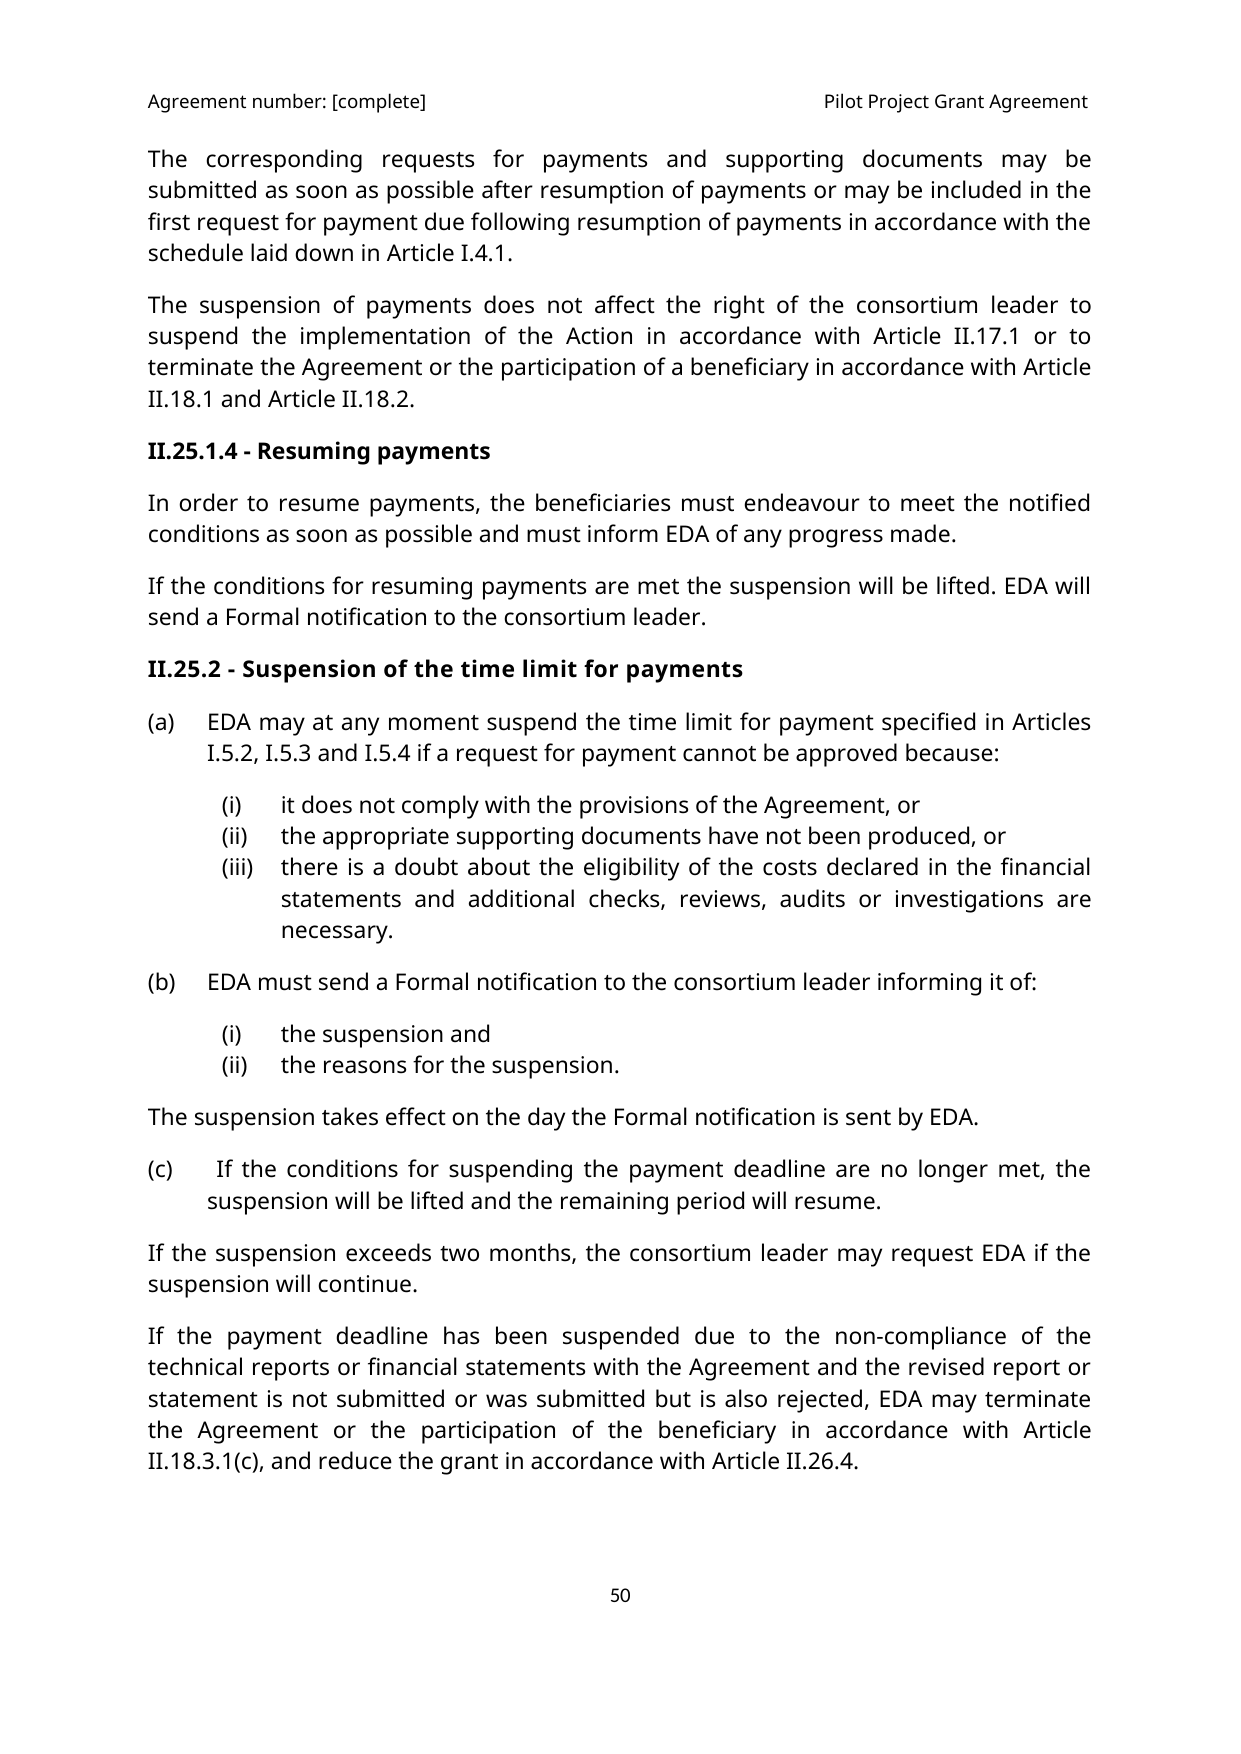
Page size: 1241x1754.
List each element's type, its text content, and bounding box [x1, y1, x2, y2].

list the reasons for the suspension. [222, 1049, 1092, 1080]
text If the conditions for resuming payments are met the suspension will be lifted. EDA will send a Formal notification to the consortium leader. [148, 570, 1092, 632]
text (a) EDA may at any moment suspend the time limit for payment specified in Articles I.5.2, I.5.3 and I.5.4 if a request for payment cannot be approved because: [148, 705, 1092, 768]
text (b) EDA must send a Formal notification to the consortium leader informing it of: [148, 966, 1092, 997]
list the appropriate supporting documents have not been produced, or [222, 820, 1092, 851]
text If the suspension exceeds two months, the consortium leader may request EDA if the suspension will continue. [148, 1237, 1092, 1299]
text The suspension takes effect on the day the Formal notification is sent by EDA. [148, 1101, 1092, 1132]
subtitle II.25.2 - Suspension of the time limit for payments [148, 653, 1092, 684]
text The suspension of payments does not affect the right of the consortium leader to suspend the implementation of the Action in accordance with Article II.17.1 or to terminate the Agreement or the participation of a beneficiary in accordance with Article II.18.1 and Article II.18.2. [148, 289, 1092, 414]
list the suspension and [222, 1018, 1092, 1049]
text If the payment deadline has been suspended due to the non-compliance of the technical reports or financial statements with the Agreement and the revised report or statement is not submitted or was submitted but is also rejected, EDA may terminate the Agreement or the participation of the beneficiary in accordance with Article II.18.3.1(c), and reduce the grant in accordance with Article II.26.4. [148, 1320, 1092, 1476]
text In order to resume payments, the beneficiaries must endeavour to meet the notified conditions as soon as possible and must inform EDA of any progress made. [148, 487, 1092, 549]
subtitle II.25.1.4 - Resuming payments [148, 434, 1092, 466]
text (c) If the conditions for suspending the payment deadline are no longer met, the suspension will be lifted and the remaining period will resume. [148, 1153, 1092, 1216]
list it does not comply with the provisions of the Agreement, or [222, 789, 1092, 820]
text The corresponding requests for payments and supporting documents may be submitted as soon as possible after resumption of payments or may be included in the first request for payment due following resumption of payments in accordance with the schedule laid down in Article I.4.1. [148, 143, 1092, 268]
list there is a doubt about the eligibility of the costs declared in the financial statements and additional checks, reviews, audits or investigations are necessary. [222, 851, 1092, 945]
